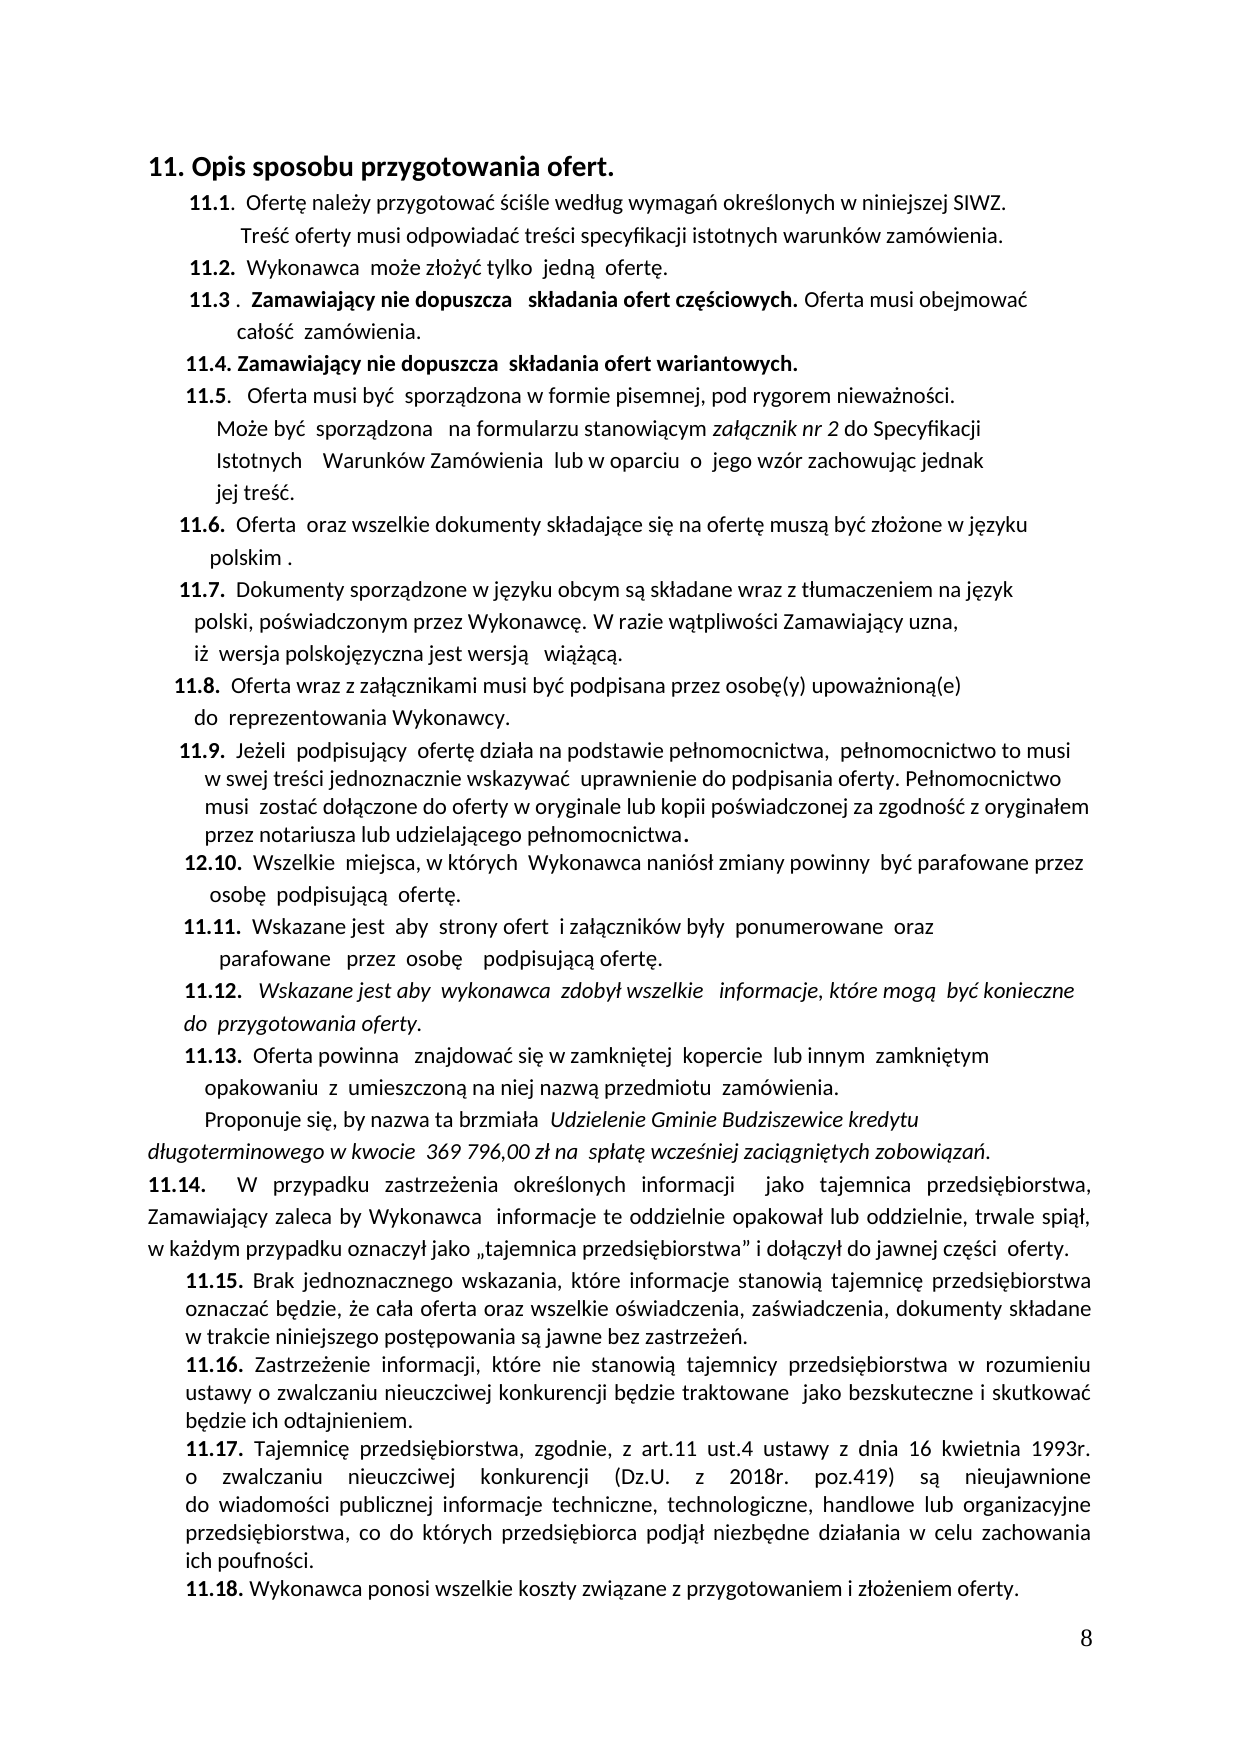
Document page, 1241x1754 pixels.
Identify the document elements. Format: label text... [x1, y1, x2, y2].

text parafowane przez osobę podpisującą ofertę. [173, 944, 1093, 972]
text do przygotowania oferty. [148, 1009, 1093, 1037]
text w swej treści jednoznacznie wskazywać uprawnienie do podpisania oferty. Pełnomocnictwo [148, 764, 1093, 792]
text musi zostać dołączone do oferty w oryginale lub kopii poświadczonej za zgodność z oryginałem [148, 792, 1093, 820]
text polskim . [148, 543, 1093, 571]
text 11.5. Oferta musi być sporządzona w formie pisemnej, pod rygorem nieważności. [185, 382, 1093, 410]
text osobę podpisującą ofertę. [148, 880, 1093, 908]
text 11.6. Oferta oraz wszelkie dokumenty składające się na ofertę muszą być złożone w języku [148, 510, 1093, 538]
text 11.2. Wykonawca może złożyć tylko jedną ofertę. [148, 253, 1093, 281]
text 11.16. Zastrzeżenie informacji, które nie stanowią tajemnicy przedsiębiorstwa w rozumieniu ustawy o zwalczaniu nieuczciwej konkurencji będzie traktowane jako bezskuteczne i skutkować będzie ich odtajnieniem. [185, 1350, 1093, 1434]
text przez notariusza lub udzielającego pełnomocnictwa. [148, 820, 1093, 848]
text całość zamówienia. [185, 317, 1093, 345]
text 12.10. Wszelkie miejsca, w których Wykonawca naniósł zmiany powinny być parafowane przez [148, 848, 1093, 876]
text 11.8. Oferta wraz z załącznikami musi być podpisana przez osobę(y) upoważnioną(e) [148, 671, 1093, 699]
text 11.7. Dokumenty sporządzone w języku obcym są składane wraz z tłumaczeniem na język [148, 575, 1093, 603]
text 11.17. Tajemnicę przedsiębiorstwa, zgodnie, z art.11 ust.4 ustawy z dnia 16 kwietnia 1993r. o zwalczaniu nieuczciwej konkurencji (Dz.U. z 2018r. poz.419) są nieujawnione do wiadomości publicznej informacje techniczne, technologiczne, handlowe lub organizacyjne przedsiębiorstwa, co do których przedsiębiorca podjął niezbędne działania w celu zachowania ich poufności. [185, 1434, 1093, 1574]
text 11.11. Wskazane jest aby strony ofert i załączników były ponumerowane oraz [173, 912, 1093, 940]
text iż wersja polskojęzyczna jest wersją wiążącą. [148, 639, 1093, 667]
text polski, poświadczonym przez Wykonawcę. W razie wątpliwości Zamawiający uzna, [148, 607, 1093, 635]
text 11.9. Jeżeli podpisujący ofertę działa na podstawie pełnomocnictwa, pełnomocnictwo to musi [148, 736, 1093, 764]
text 11.15. Brak jednoznacznego wskazania, które informacje stanowią tajemnicę przedsiębiorstwa oznaczać będzie, że cała oferta oraz wszelkie oświadczenia, zaświadczenia, dokumenty składane w trakcie niniejszego postępowania są jawne bez zastrzeżeń. [185, 1266, 1093, 1350]
text 11.3 . Zamawiający nie dopuszcza składania ofert częściowych. Oferta musi obejmować [148, 285, 1093, 313]
text jej treść. [185, 478, 1093, 506]
text 11.4. Zamawiający nie dopuszcza składania ofert wariantowych. [185, 349, 1093, 377]
text Proponuje się, by nazwa ta brzmiała Udzielenie Gminie Budziszewice kredytu długoterminowego w kwocie 369 796,00 zł na spłatę wcześniej zaciągniętych zobowiązań. [148, 1105, 1093, 1166]
text Istotnych Warunków Zamówienia lub w oparciu o jego wzór zachowując jednak [185, 446, 1093, 474]
text 11.1. Ofertę należy przygotować ściśle według wymagań określonych w niniejszej SIWZ. [148, 188, 1093, 217]
text do reprezentowania Wykonawcy. [148, 703, 1093, 732]
text 11.14. W przypadku zastrzeżenia określonych informacji jako tajemnica przedsiębiorstwa, Zamawiający zaleca by Wykonawca informacje te oddzielnie opakował lub oddzielnie, trwale spiął, w każdym przypadku oznaczył jako „tajemnica przedsiębiorstwa” i dołączył do jawnej części oferty. [148, 1170, 1093, 1262]
text Może być sporządzona na formularzu stanowiącym załącznik nr 2 do Specyfikacji [185, 414, 1093, 442]
text 11.12. Wskazane jest aby wykonawca zdobył wszelkie informacje, które mogą być konieczne [148, 977, 1093, 1004]
text 11.13. Oferta powinna znajdować się w zamkniętej kopercie lub innym zamkniętym [148, 1041, 1093, 1069]
text 11. Opis sposobu przygotowania ofert. [148, 148, 1093, 183]
text 11.18. Wykonawca ponosi wszelkie koszty związane z przygotowaniem i złożeniem oferty. [185, 1574, 1093, 1602]
text opakowaniu z umieszczoną na niej nazwą przedmiotu zamówienia. [148, 1073, 1093, 1101]
text Treść oferty musi odpowiadać treści specyfikacji istotnych warunków zamówienia. [148, 221, 1093, 249]
